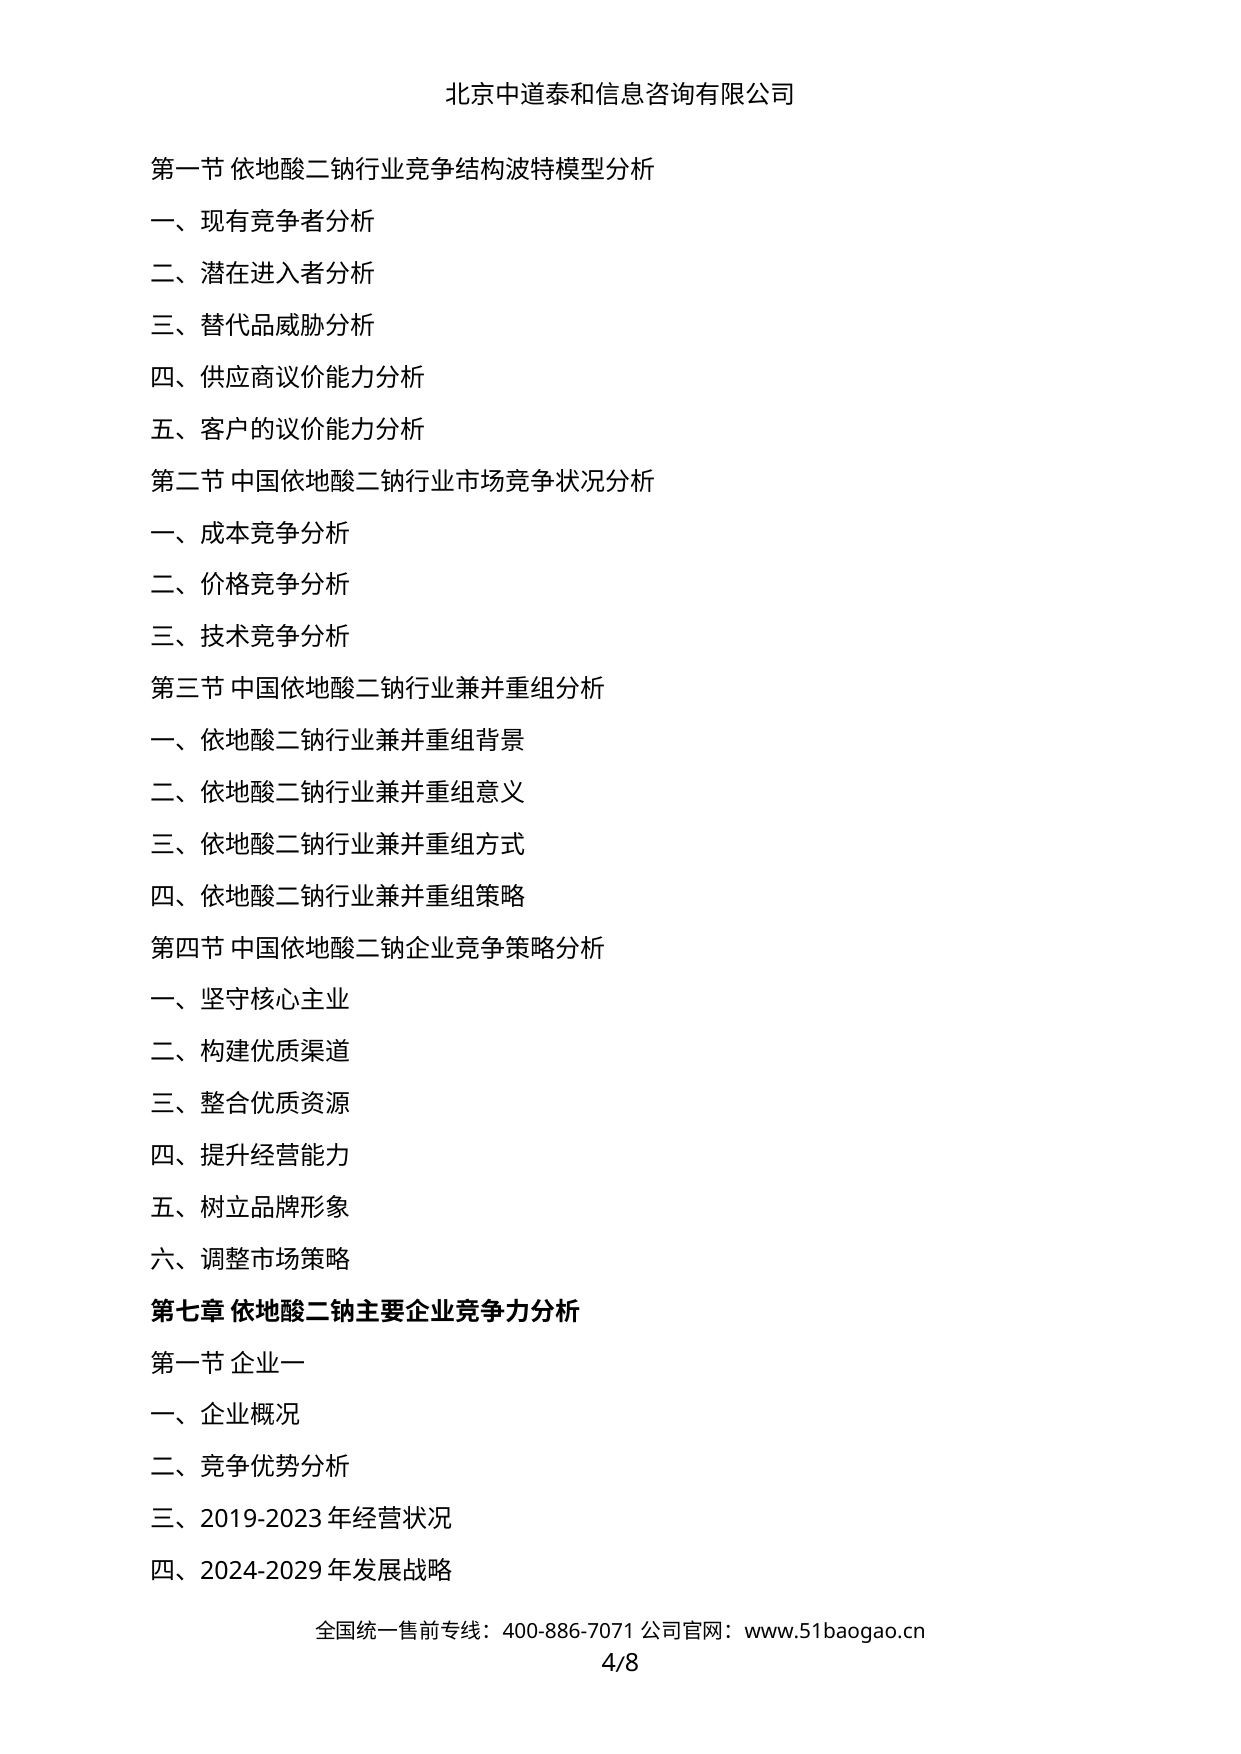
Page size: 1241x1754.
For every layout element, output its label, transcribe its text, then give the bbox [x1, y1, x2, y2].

text 四、提升经营能力 [150, 1136, 1090, 1172]
text 四、2024-2029年发展战略 [150, 1551, 1090, 1587]
text 第一节 依地酸二钠行业竞争结构波特模型分析 [150, 150, 1090, 186]
text 一、现有竞争者分析 [150, 202, 1090, 238]
text 三、2019-2023年经营状况 [150, 1499, 1090, 1535]
text 二、价格竞争分析 [150, 565, 1090, 601]
text 第三节 中国依地酸二钠行业兼并重组分析 [150, 669, 1090, 705]
text 三、整合优质资源 [150, 1084, 1090, 1120]
text 二、潜在进入者分析 [150, 254, 1090, 290]
text 一、依地酸二钠行业兼并重组背景 [150, 721, 1090, 757]
text 二、竞争优势分析 [150, 1447, 1090, 1483]
text 三、依地酸二钠行业兼并重组方式 [150, 824, 1090, 861]
text 五、客户的议价能力分析 [150, 409, 1090, 446]
text 第四节 中国依地酸二钠企业竞争策略分析 [150, 928, 1090, 964]
text 四、依地酸二钠行业兼并重组策略 [150, 876, 1090, 912]
text 一、企业概况 [150, 1395, 1090, 1431]
text 二、依地酸二钠行业兼并重组意义 [150, 772, 1090, 809]
text 二、构建优质渠道 [150, 1032, 1090, 1068]
text 第七章 依地酸二钠主要企业竞争力分析 [150, 1291, 1090, 1327]
text 第二节 中国依地酸二钠行业市场竞争状况分析 [150, 461, 1090, 497]
text 五、树立品牌形象 [150, 1187, 1090, 1224]
text 六、调整市场策略 [150, 1239, 1090, 1276]
text 一、成本竞争分析 [150, 513, 1090, 549]
text 三、替代品威胁分析 [150, 306, 1090, 342]
text 四、供应商议价能力分析 [150, 357, 1090, 394]
text 三、技术竞争分析 [150, 617, 1090, 653]
text 第一节 企业一 [150, 1343, 1090, 1379]
text 一、坚守核心主业 [150, 980, 1090, 1016]
